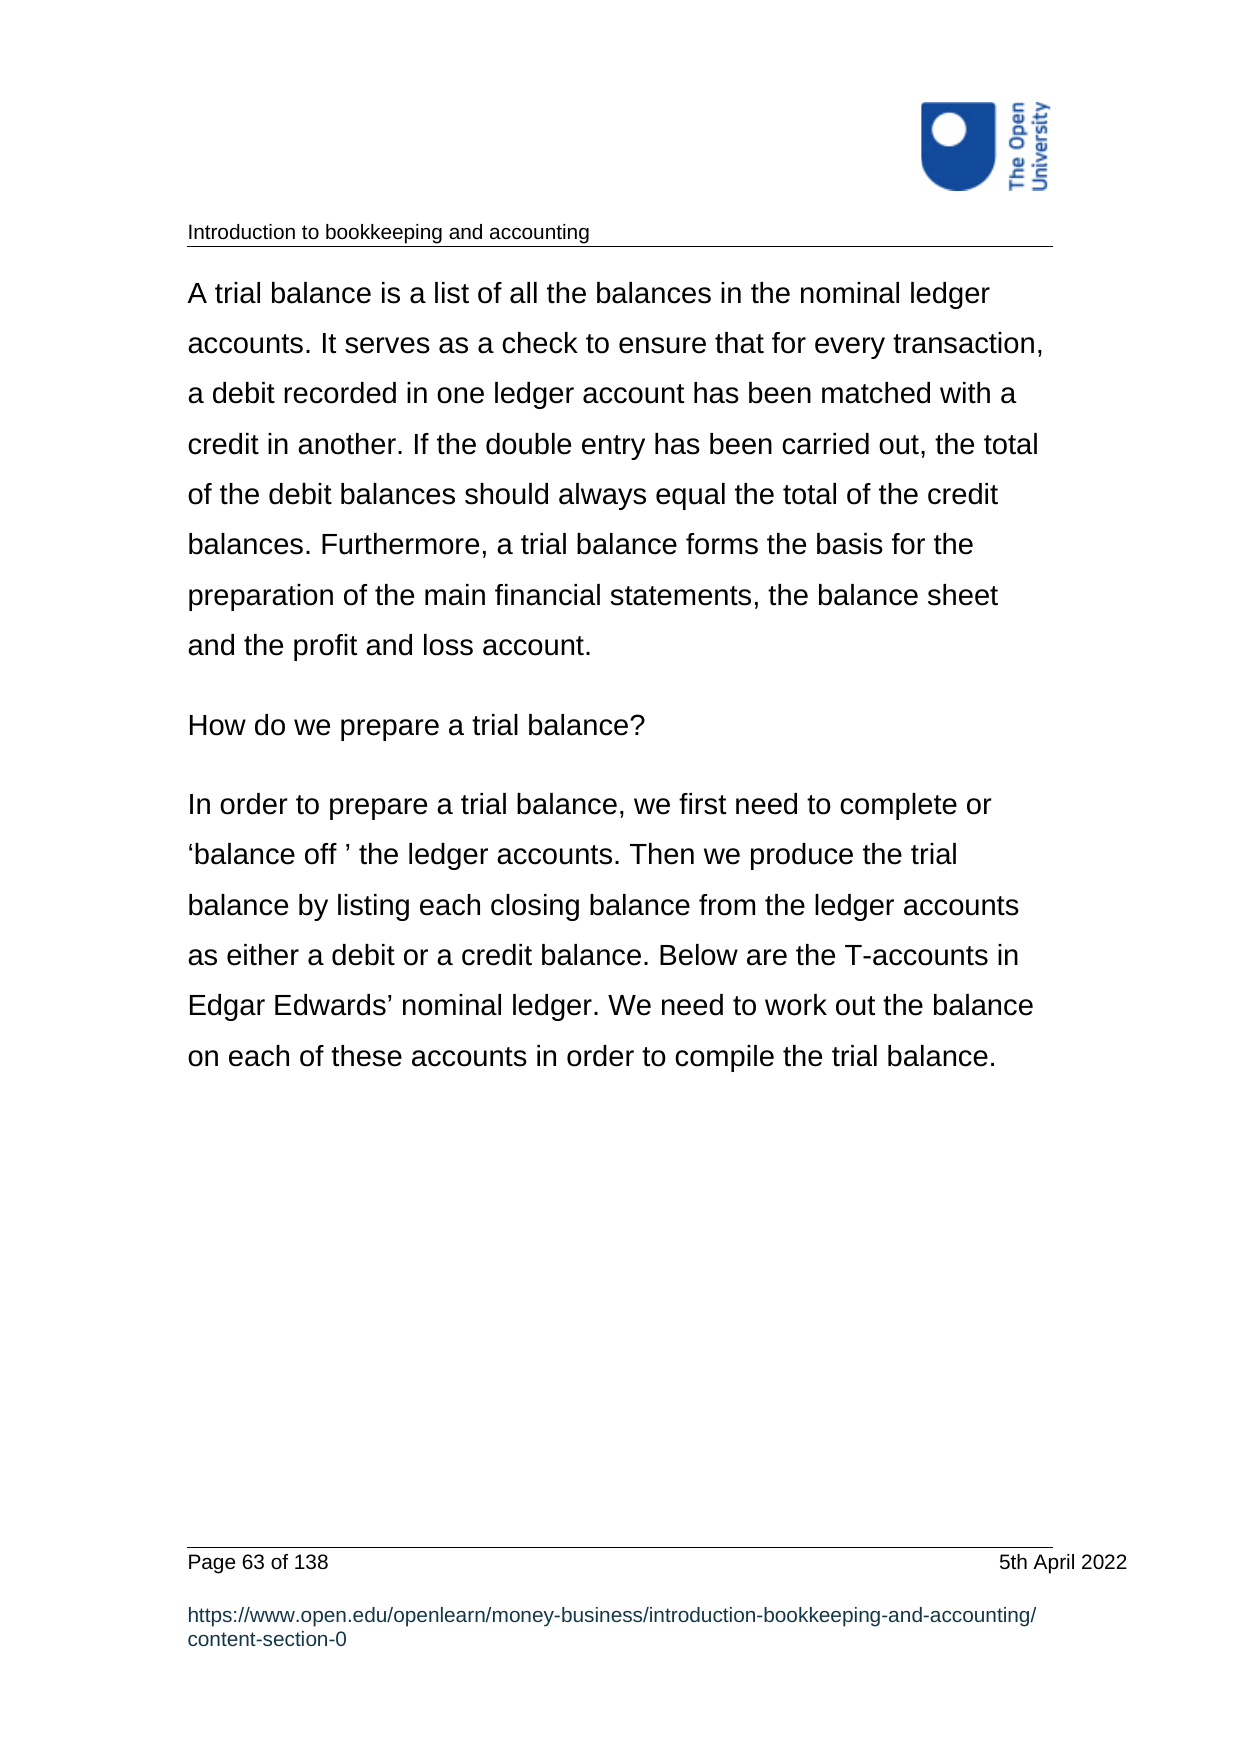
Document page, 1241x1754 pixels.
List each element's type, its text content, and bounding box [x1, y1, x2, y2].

picture [921, 102, 1052, 191]
text How do we prepare a trial balance? [187, 707, 1053, 741]
text In order to prepare a trial balance, we first need to complete or ‘balance off ’ the ledger accounts. Then we produce the trial balance by listing each closing balance from the ledger accounts as either a debit or a credit balance. Below are the T-accounts in Edgar Edwards’ nominal ledger. We need to work out the balance on each of these accounts in order to compile the trial balance. [187, 787, 1053, 1072]
text A trial balance is a list of all the balances in the nominal ledger accounts. It serves as a check to ensure that for every transaction, a debit recorded in one ledger account has been matched with a credit in another. If the double entry has been carried out, the total of the debit balances should always equal the total of the credit balances. Furthermore, a trial balance forms the basis for the preparation of the main financial statements, the balance sheet and the profit and loss account. [187, 276, 1053, 662]
